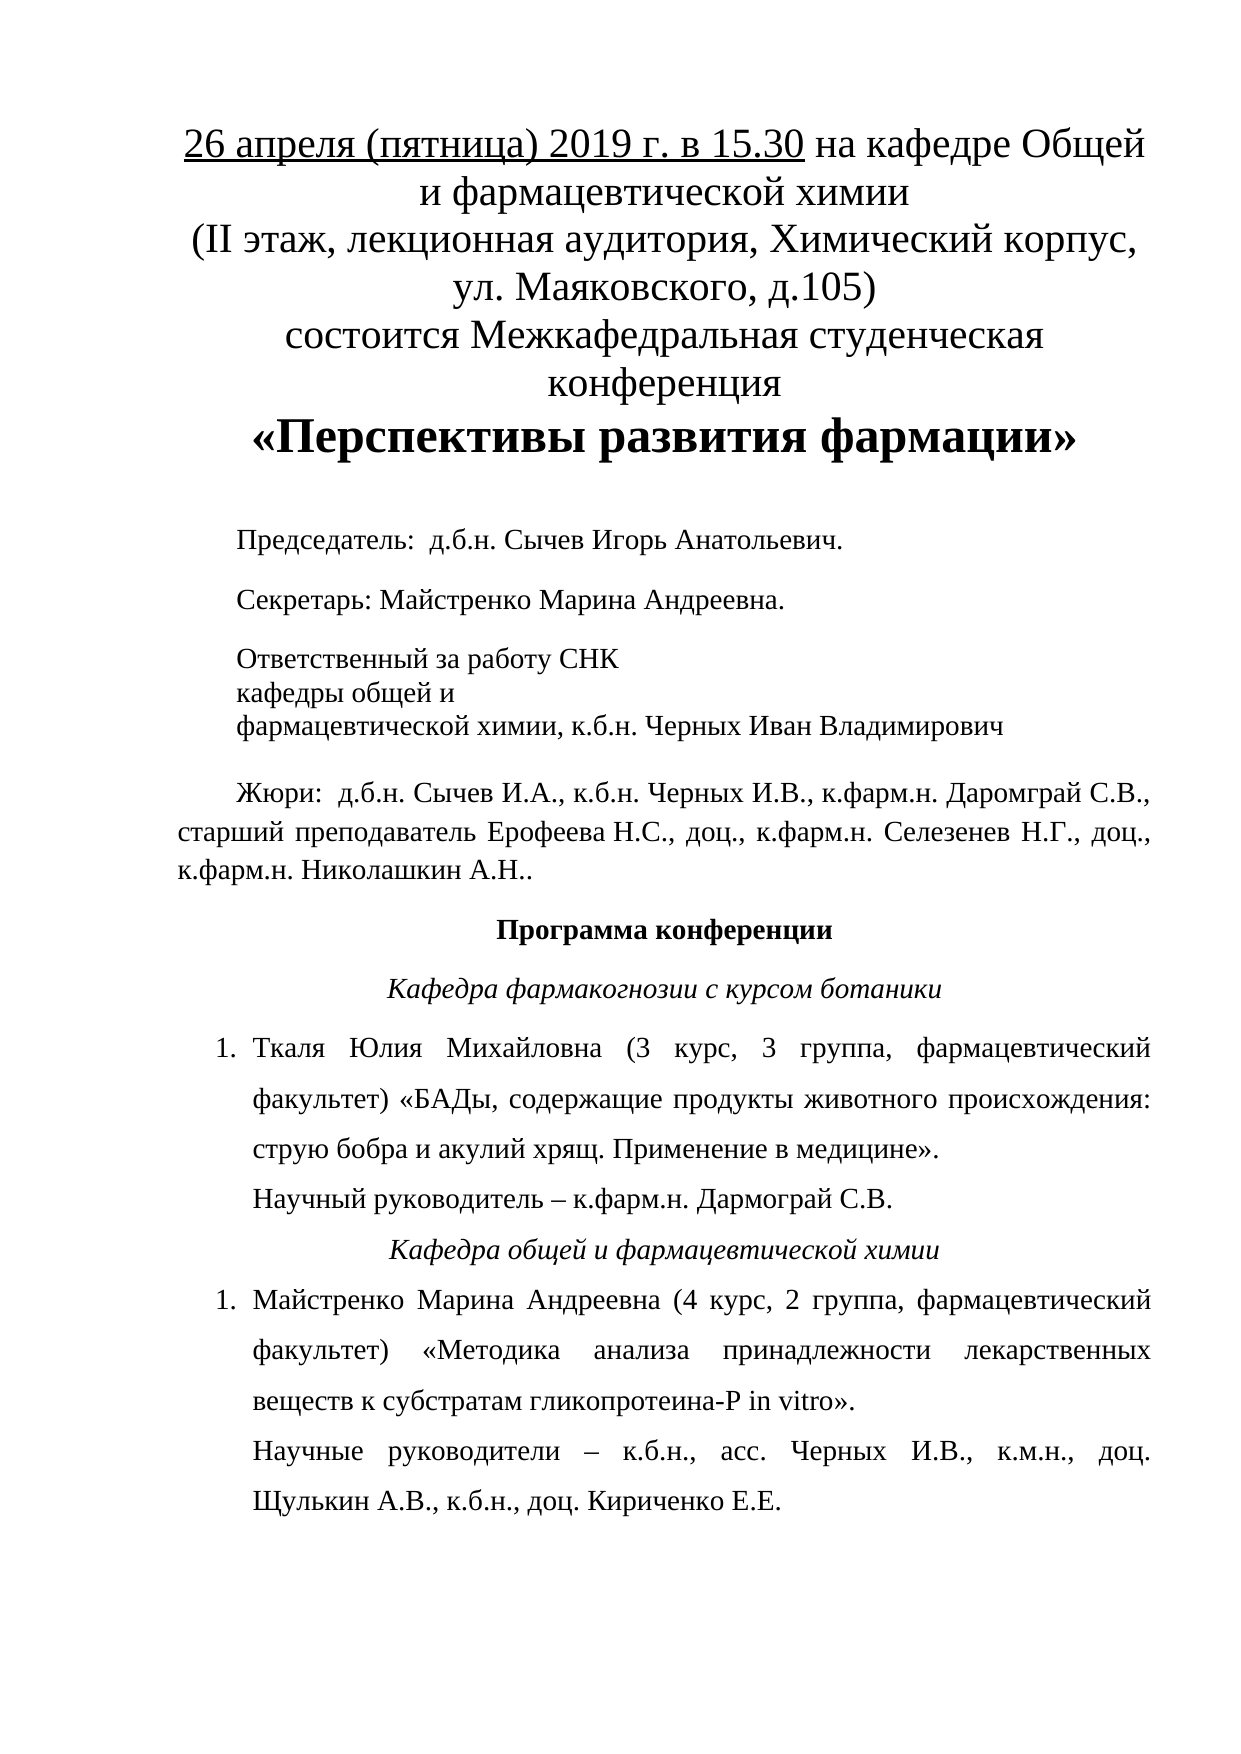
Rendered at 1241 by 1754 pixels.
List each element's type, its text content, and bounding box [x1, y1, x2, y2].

text Жюри: д.б.н. Сычев И.А., к.б.н. Черных И.В., к.фарм.н. Даромграй С.В., старший преподаватель Ерофеева Н.С., доц., к.фарм.н. Селезенев Н.Г., доц., к.фарм.н. Николашкин А.Н.. [177, 775, 1152, 886]
text Ответственный за работу СНК [177, 641, 1152, 675]
text состоится Межкафедральная студенческая конференция [177, 310, 1152, 406]
text Кафедра фармакогнозии с курсом ботаники [177, 971, 1152, 1005]
text (II этаж, лекционная аудитория, Химический корпус, ул. Маяковского, д.105) [177, 214, 1152, 310]
text Программа конференции [177, 912, 1152, 945]
list Научный руководитель – к.фарм.н. Дармограй С.В. [252, 1182, 1152, 1215]
list Майстренко Марина Андреевна (4 курс, 2 группа, фармацевтический факультет) «Методика анализа принадлежности лекарственных веществ к субстратам гликопротеина-P in vitro». [215, 1282, 1152, 1416]
list Ткаля Юлия Михайловна (3 курс, 3 группа, фармацевтический факультет) «БАДы, содержащие продукты животного происхождения: струю бобра и акулий хрящ. Применение в медицине». [215, 1031, 1152, 1165]
text кафедры общей и [177, 675, 1152, 708]
list Научные руководители – к.б.н., асс. Черных И.В., к.м.н., доц. Щулькин А.В., к.б.н., доц. Кириченко Е.Е. [252, 1433, 1152, 1517]
list Кафедра общей и фармацевтической химии [177, 1232, 1152, 1265]
text фармацевтической химии, к.б.н. Черных Иван Владимирович [177, 708, 1152, 742]
text Председатель: д.б.н. Сычев Игорь Анатольевич. [177, 522, 1152, 556]
text 26 апреля (пятница) 2019 г. в 15.30 на кафедре Общей и фармацевтической химии [177, 118, 1152, 214]
text «Перспективы развития фармации» [177, 406, 1152, 463]
text Секретарь: Майстренко Марина Андреевна. [177, 582, 1152, 615]
